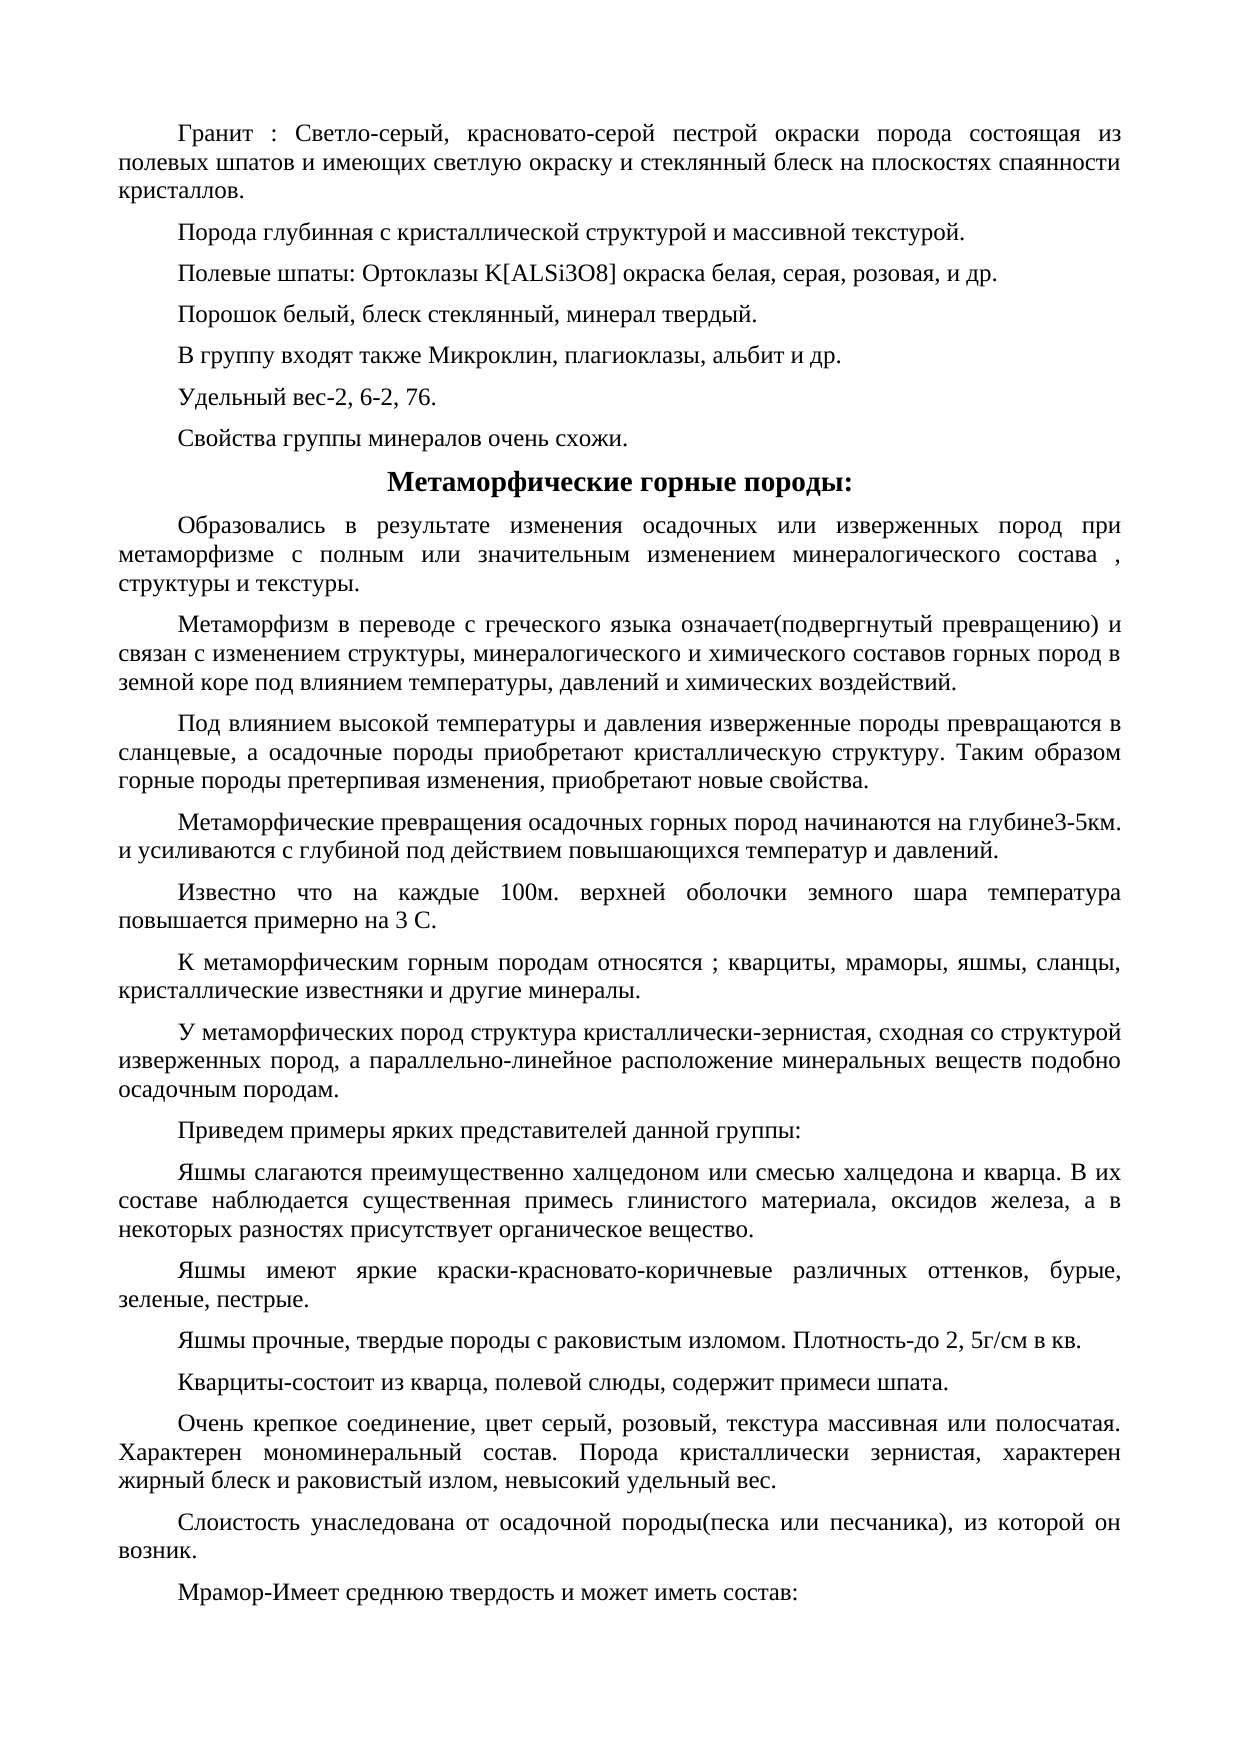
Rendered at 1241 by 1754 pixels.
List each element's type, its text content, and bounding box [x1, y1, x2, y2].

text Яшмы слагаются преимущественно халцедоном или смесью халцедона и кварца. В их составе наблюдается существенная примесь глинистого материала, оксидов железа, а в некоторых разностях присутствует органическое вещество. [118, 1157, 1122, 1243]
text Удельный вес-2, 6-2, 76. [118, 382, 1122, 411]
text Под влиянием высокой температуры и давления изверженные породы превращаются в сланцевые, а осадочные породы приобретают кристаллическую структуру. Таким образом горные породы претерпивая изменения, приобретают новые свойства. [118, 708, 1122, 794]
text Образовались в результате изменения осадочных или изверженных пород при метаморфизме с полным или значительным изменением минералогического состава , структуры и текстуры. [118, 510, 1122, 597]
text Свойства группы минералов очень схожи. [118, 423, 1122, 452]
text Очень крепкое соединение, цвет серый, розовый, текстура массивная или полосчатая. Характерен мономинеральный состав. Порода кристаллически зернистая, характерен жирный блеск и раковистый излом, невысокий удельный вес. [118, 1408, 1122, 1494]
text Приведем примеры ярких представителей данной группы: [118, 1115, 1122, 1144]
text Яшмы прочные, твердые породы с раковистым изломом. Плотность-до 2, 5г/см в кв. [118, 1325, 1122, 1354]
text Мрамор-Имеет среднюю твердость и может иметь состав: [118, 1577, 1122, 1605]
text Кварциты-состоит из кварца, полевой слюды, содержит примеси шпата. [118, 1367, 1122, 1395]
text Известно что на каждые 100м. верхней оболочки земного шара температура повышается примерно на 3 С. [118, 877, 1122, 934]
text Гранит : Светло-серый, красновато-серой пестрой окраски порода состоящая из полевых шпатов и имеющих светлую окраску и стеклянный блеск на плоскостях спаянности кристаллов. [118, 118, 1122, 204]
text Метаморфические превращения осадочных горных пород начинаются на глубине3-5км. и усиливаются с глубиной под действием повышающихся температур и давлений. [118, 807, 1122, 864]
text Слоистость унаследована от осадочной породы(песка или песчаника), из которой он возник. [118, 1507, 1122, 1564]
text К метаморфическим горным породам относятся ; кварциты, мраморы, яшмы, сланцы, кристаллические известняки и другие минералы. [118, 947, 1122, 1004]
text У метаморфических пород структура кристаллически-зернистая, сходная со структурой изверженных пород, а параллельно-линейное расположение минеральных веществ подобно осадочным породам. [118, 1017, 1122, 1103]
text Метаморфические горные породы: [118, 464, 1122, 498]
text В группу входят также Микроклин, плагиоклазы, альбит и др. [118, 341, 1122, 369]
text Яшмы имеют яркие краски-красновато-коричневые различных оттенков, бурые, зеленые, пестрые. [118, 1255, 1122, 1313]
text Полевые шпаты: Ортоклазы K[ALSi3O8] окраска белая, серая, розовая, и др. [118, 258, 1122, 287]
text Порода глубинная с кристаллической структурой и массивной текстурой. [118, 217, 1122, 246]
text Порошок белый, блеск стеклянный, минерал твердый. [118, 299, 1122, 328]
text Метаморфизм в переводе с греческого языка означает(подвергнутый превращению) и связан с изменением структуры, минералогического и химического составов горных пород в земной коре под влиянием температуры, давлений и химических воздействий. [118, 609, 1122, 695]
